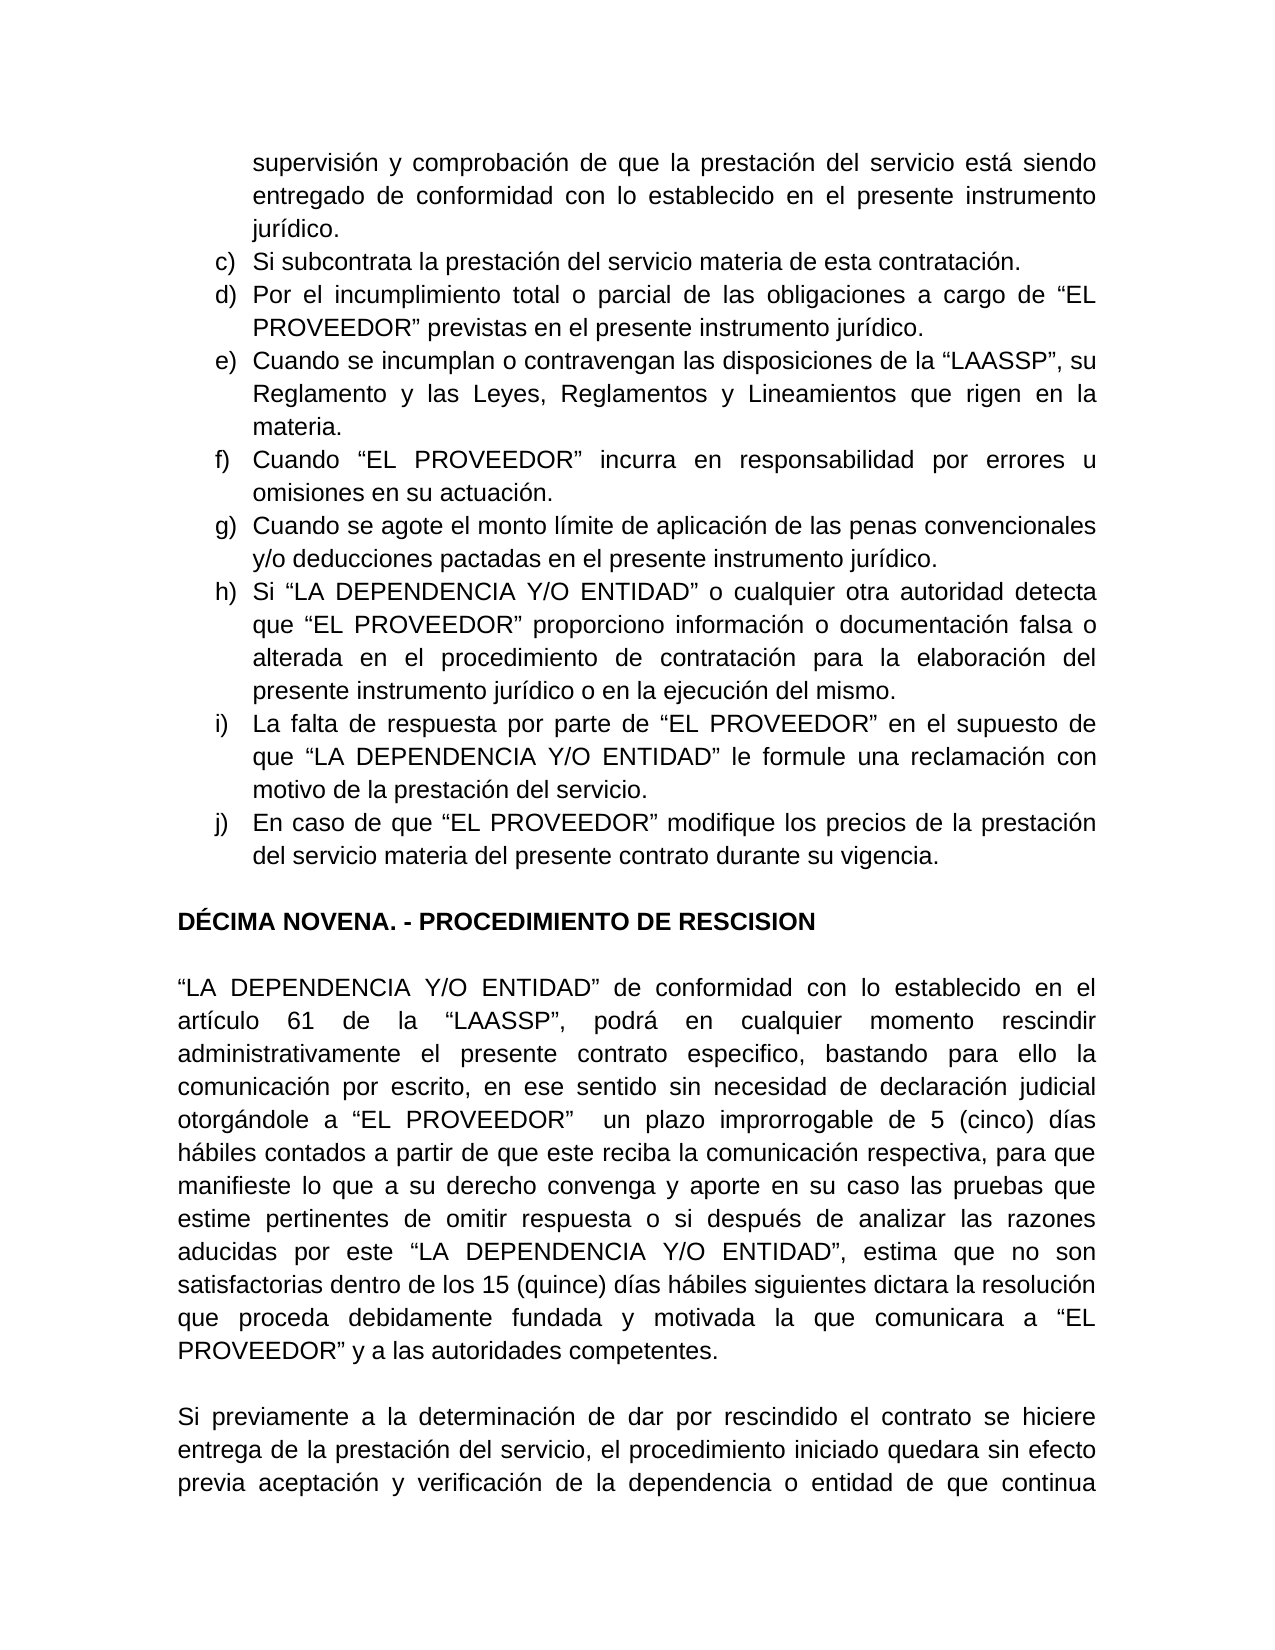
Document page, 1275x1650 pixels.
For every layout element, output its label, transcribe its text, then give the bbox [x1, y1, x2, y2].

list Por el incumplimiento total o parcial de las obligaciones a cargo de “EL PROVEEDOR” previstas en el presente instrumento jurídico. [215, 280, 1098, 341]
list La falta de respuesta por parte de “EL PROVEEDOR” en el supuesto de que “LA DEPENDENCIA Y/O ENTIDAD” le formule una reclamación con motivo de la prestación del servicio. [215, 709, 1098, 804]
text “LA DEPENDENCIA Y/O ENTIDAD” de conformidad con lo establecido en el artículo 61 de la “LAASSP”, podrá en cualquier momento rescindir administrativamente el presente contrato especifico, bastando para ello la comunicación por escrito, en ese sentido sin necesidad de declaración judicial otorgándole a “EL PROVEEDOR” un plazo improrrogable de 5 (cinco) días hábiles contados a partir de que este reciba la comunicación respectiva, para que manifieste lo que a su derecho convenga y aporte en su caso las pruebas que estime pertinentes de omitir respuesta o si después de analizar las razones aducidas por este “LA DEPENDENCIA Y/O ENTIDAD”, estima que no son satisfactorias dentro de los 15 (quince) días hábiles siguientes dictara la resolución que proceda debidamente fundada y motivada la que comunicara a “EL PROVEEDOR” y a las autoridades competentes. [177, 973, 1098, 1365]
list Cuando se incumplan o contravengan las disposiciones de la “LAASSP”, su Reglamento y las Leyes, Reglamentos y Lineamientos que rigen en la materia. [215, 346, 1098, 441]
list Cuando se agote el monto límite de aplicación de las penas convencionales y/o deducciones pactadas en el presente instrumento jurídico. [215, 511, 1098, 573]
list Si subcontrata la prestación del servicio materia de esta contratación. [215, 247, 1098, 275]
text DÉCIMA NOVENA. - PROCEDIMIENTO DE RESCISION [177, 907, 1098, 936]
list En caso de que “EL PROVEEDOR” modifique los precios de la prestación del servicio materia del presente contrato durante su vigencia. [215, 808, 1098, 870]
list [215, 148, 1098, 242]
list Si “LA DEPENDENCIA Y/O ENTIDAD” o cualquier otra autoridad detecta que “EL PROVEEDOR” proporciono información o documentación falsa o alterada en el procedimiento de contratación para la elaboración del presente instrumento jurídico o en la ejecución del mismo. [215, 577, 1098, 705]
list Cuando “EL PROVEEDOR” incurra en responsabilidad por errores u omisiones en su actuación. [215, 445, 1098, 507]
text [177, 1402, 1098, 1497]
